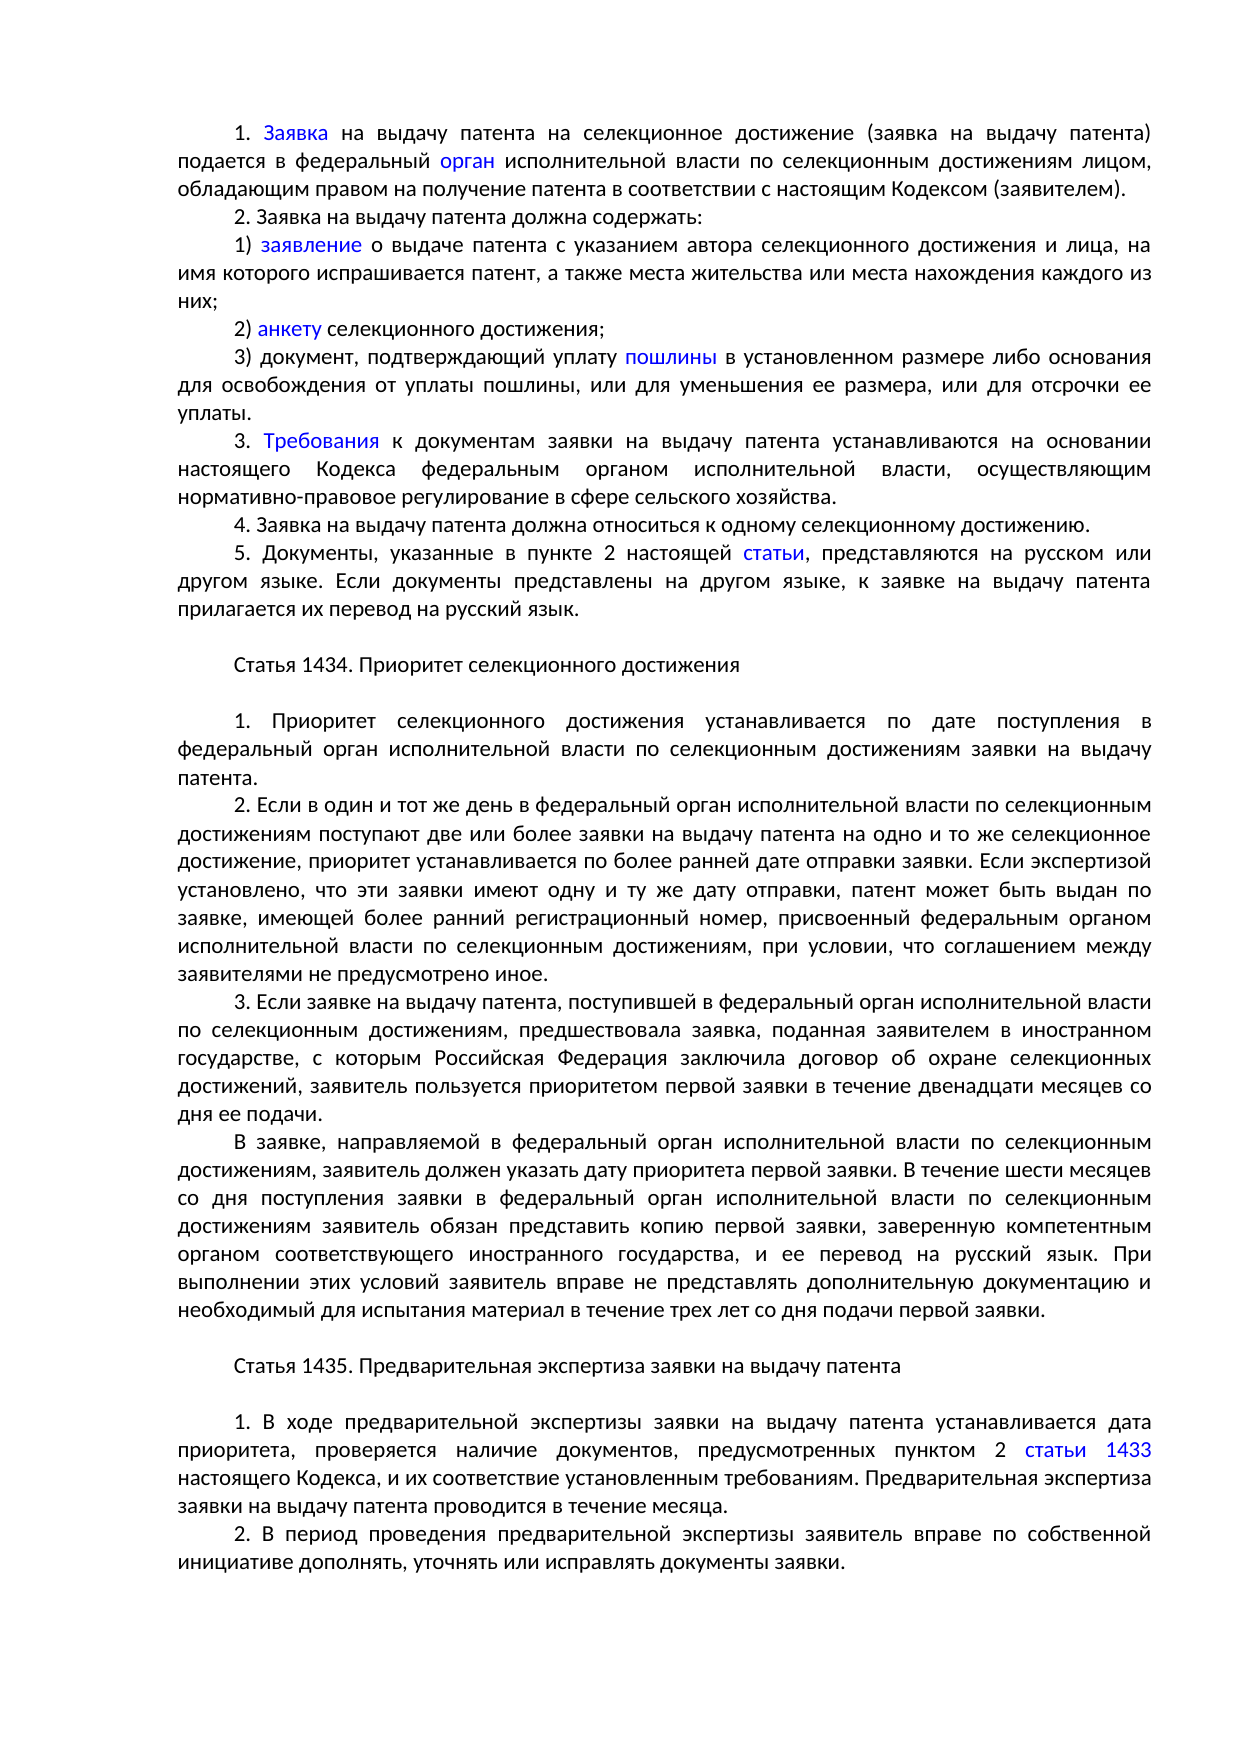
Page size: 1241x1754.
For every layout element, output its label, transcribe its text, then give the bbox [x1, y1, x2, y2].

text 1. Заявка на выдачу патента на селекционное достижение (заявка на выдачу патента) подается в федеральный орган исполнительной власти по селекционным достижениям лицом, обладающим правом на получение патента в соответствии с настоящим Кодексом (заявителем). [177, 118, 1152, 202]
text 1) заявление о выдаче патента с указанием автора селекционного достижения и лица, на имя которого испрашивается патент, а также места жительства или места нахождения каждого из них; [177, 230, 1152, 314]
text В заявке, направляемой в федеральный орган исполнительной власти по селекционным достижениям, заявитель должен указать дату приоритета первой заявки. В течение шести месяцев со дня поступления заявки в федеральный орган исполнительной власти по селекционным достижениям заявитель обязан представить копию первой заявки, заверенную компетентным органом соответствующего иностранного государства, и ее перевод на русский язык. При выполнении этих условий заявитель вправе не представлять дополнительную документацию и необходимый для испытания материал в течение трех лет со дня подачи первой заявки. [177, 1127, 1152, 1323]
text 3) документ, подтверждающий уплату пошлины в установленном размере либо основания для освобождения от уплаты пошлины, или для уменьшения ее размера, или для отсрочки ее уплаты. [177, 342, 1152, 426]
text Статья 1435. Предварительная экспертиза заявки на выдачу патента [177, 1351, 1152, 1379]
text 1. Приоритет селекционного достижения устанавливается по дате поступления в федеральный орган исполнительной власти по селекционным достижениям заявки на выдачу патента. [177, 707, 1152, 791]
text Статья 1434. Приоритет селекционного достижения [177, 651, 1152, 678]
text 3. Если заявке на выдачу патента, поступившей в федеральный орган исполнительной власти по селекционным достижениям, предшествовала заявка, поданная заявителем в иностранном государстве, с которым Российская Федерация заключила договор об охране селекционных достижений, заявитель пользуется приоритетом первой заявки в течение двенадцати месяцев со дня ее подачи. [177, 987, 1152, 1127]
text 2. Заявка на выдачу патента должна содержать: [177, 202, 1152, 230]
text 2. В период проведения предварительной экспертизы заявитель вправе по собственной инициативе дополнять, уточнять или исправлять документы заявки. [177, 1519, 1152, 1575]
text 4. Заявка на выдачу патента должна относиться к одному селекционному достижению. [177, 510, 1152, 538]
text 2. Если в один и тот же день в федеральный орган исполнительной власти по селекционным достижениям поступают две или более заявки на выдачу патента на одно и то же селекционное достижение, приоритет устанавливается по более ранней дате отправки заявки. Если экспертизой установлено, что эти заявки имеют одну и ту же дату отправки, патент может быть выдан по заявке, имеющей более ранний регистрационный номер, присвоенный федеральным органом исполнительной власти по селекционным достижениям, при условии, что соглашением между заявителями не предусмотрено иное. [177, 791, 1152, 987]
text 2) анкету селекционного достижения; [177, 314, 1152, 342]
text 1. В ходе предварительной экспертизы заявки на выдачу патента устанавливается дата приоритета, проверяется наличие документов, предусмотренных пунктом 2 статьи 1433 настоящего Кодекса, и их соответствие установленным требованиям. Предварительная экспертиза заявки на выдачу патента проводится в течение месяца. [177, 1407, 1152, 1519]
text 5. Документы, указанные в пункте 2 настоящей статьи, представляются на русском или другом языке. Если документы представлены на другом языке, к заявке на выдачу патента прилагается их перевод на русский язык. [177, 538, 1152, 622]
text 3. Требования к документам заявки на выдачу патента устанавливаются на основании настоящего Кодекса федеральным органом исполнительной власти, осуществляющим нормативно-правовое регулирование в сфере сельского хозяйства. [177, 426, 1152, 510]
